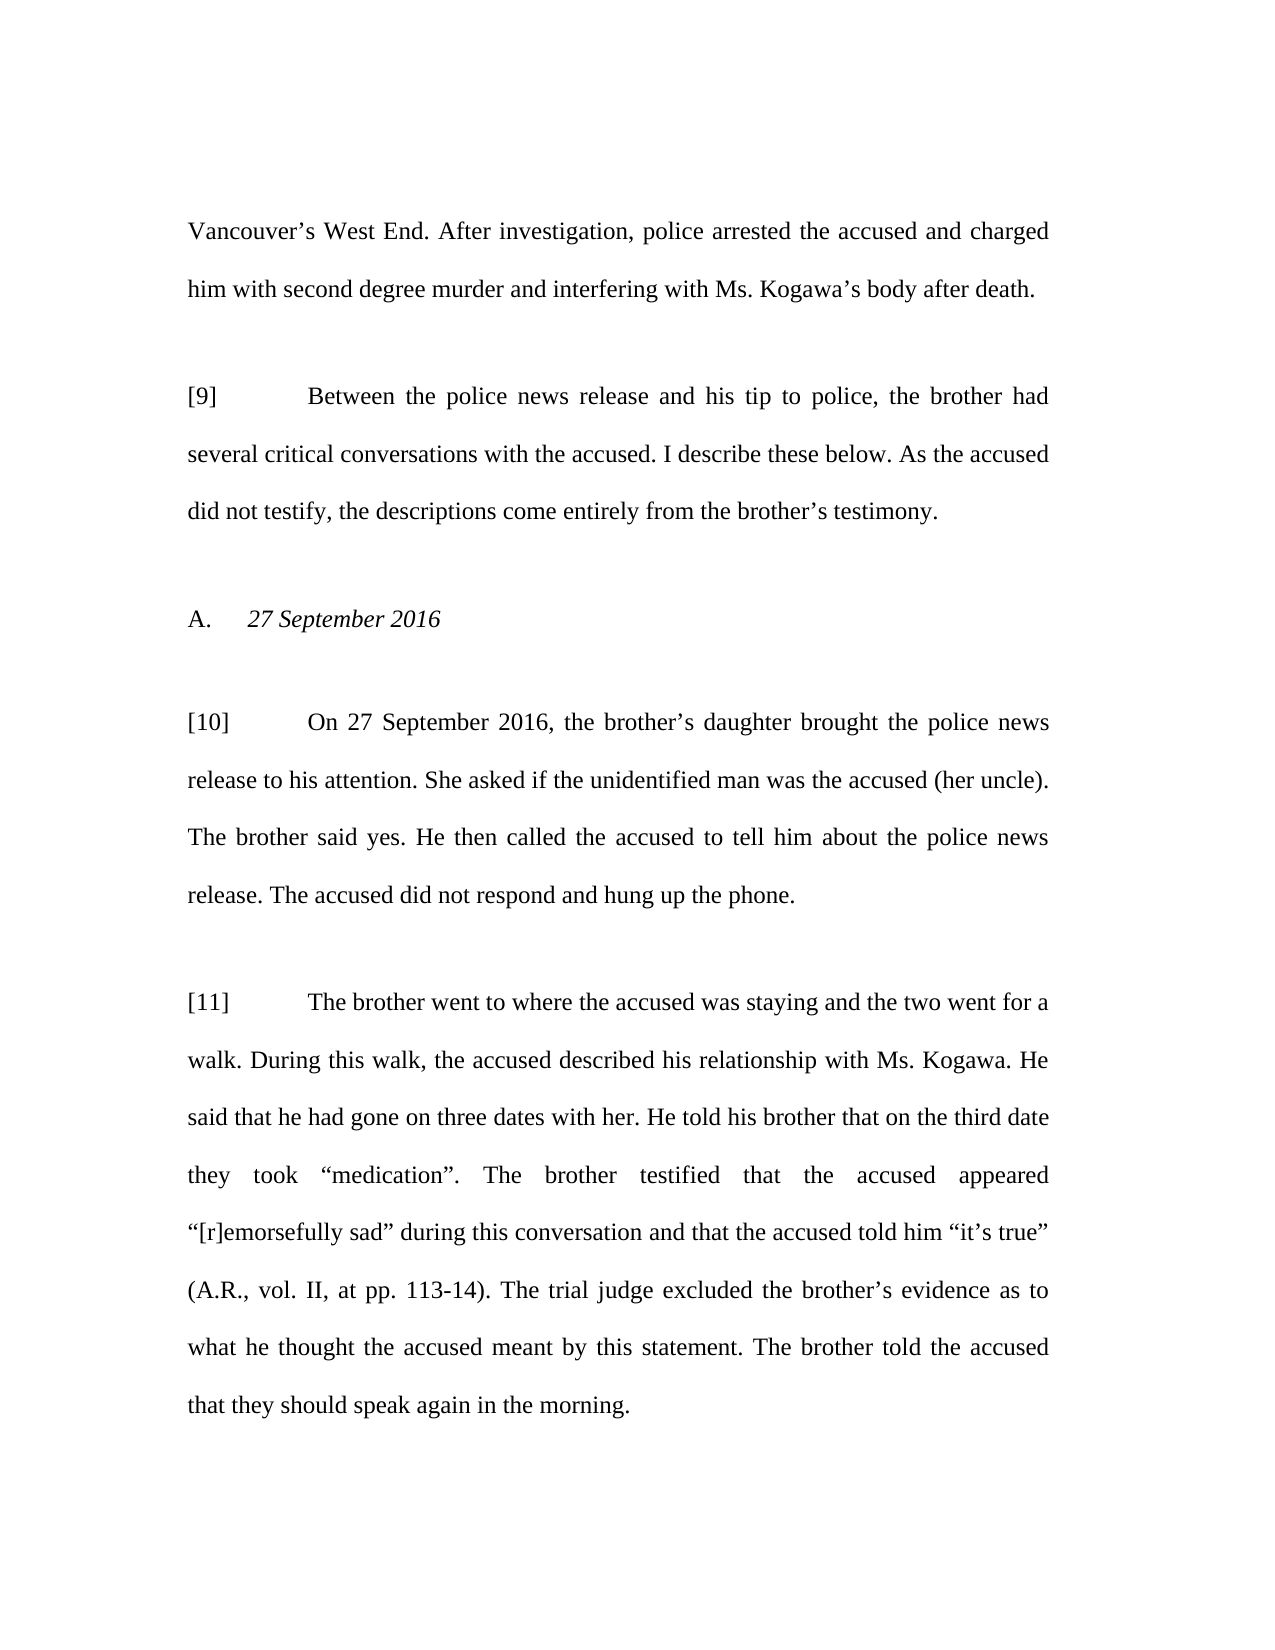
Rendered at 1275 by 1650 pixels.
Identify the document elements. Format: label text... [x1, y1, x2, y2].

text On 27 September 2016, the brother’s daughter brought the police news release to his attention. She asked if the unidentified man was the accused (her uncle). The brother said yes. He then called the accused to tell him about the police news release. The accused did not respond and hung up the phone. [187, 707, 1050, 909]
title 27 September 2016 [187, 604, 1050, 632]
text The brother went to where the accused was staying and the two went for a walk. During this walk, the accused described his relationship with Ms. Kogawa. He said that he had gone on three dates with her. He told his brother that on the third date they took “medication”. The brother testified that the accused appeared “[r]emorsefully sad” during this conversation and that the accused told him “it’s true” (A.R., vol. II, at pp. 113-14). The trial judge excluded the brother’s evidence as to what he thought the accused meant by this statement. The brother told the accused that they should speak again in the morning. [187, 987, 1050, 1419]
text Between the police news release and his tip to police, the brother had several critical conversations with the accused. I describe these below. As the accused did not testify, the descriptions come entirely from the brother’s testimony. [187, 381, 1050, 525]
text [187, 216, 1050, 302]
